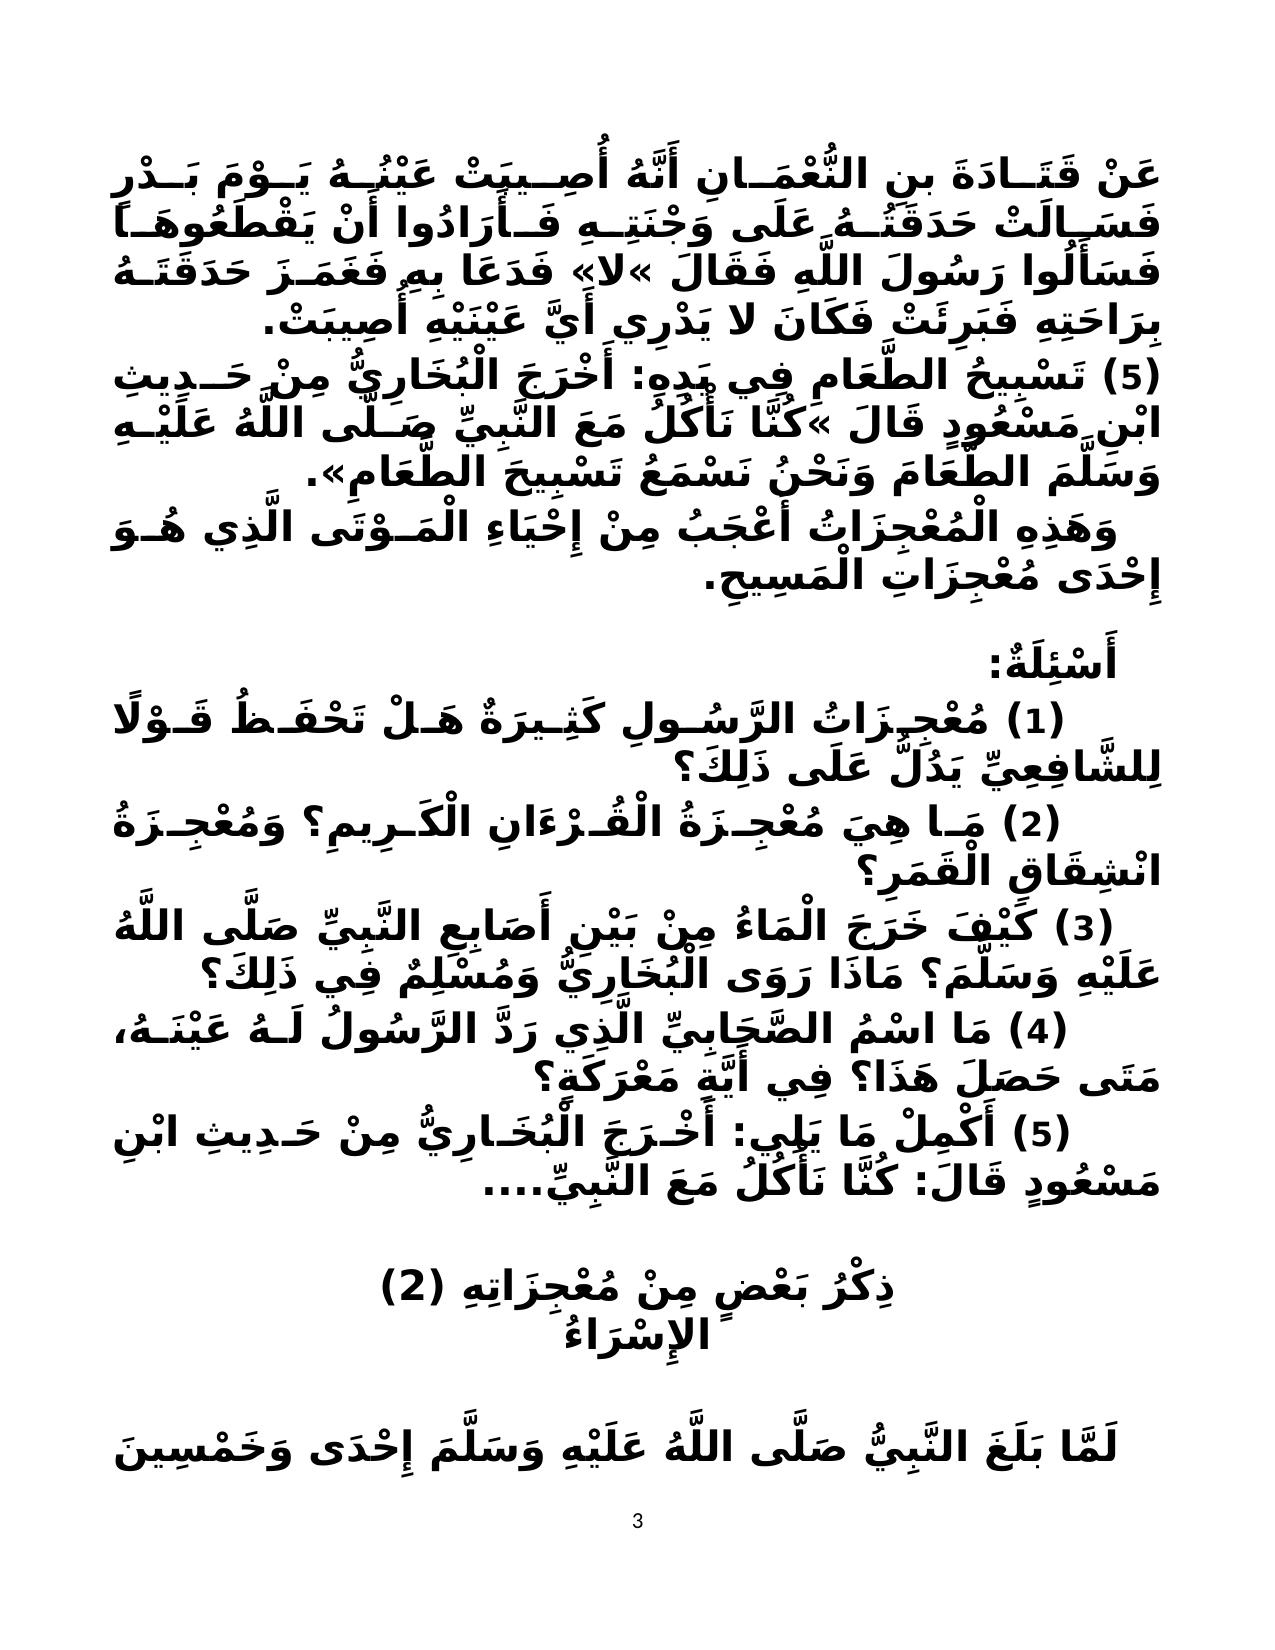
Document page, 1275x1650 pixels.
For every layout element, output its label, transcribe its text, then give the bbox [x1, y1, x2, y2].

text (4) مَا اسْمُ الصَّحَابِيِّ الَّذِي رَدَّ الرَّسُولُ لَهُ عَيْنَهُ، مَتَى حَصَلَ هَذَا؟ فِي أَيَّةِ مَعْرَكَةٍ؟ [112, 1005, 1162, 1102]
text (1) مُعْجِزَاتُ الرَّسُولِ كَثِيرَةٌ هَلْ تَحْفَظُ قَوْلًا لِلشَّافِعِيِّ يَدُلُّ عَلَى ذَلِكَ؟ [112, 695, 1162, 792]
text (2) مَا هِيَ مُعْجِزَةُ الْقُرْءَانِ الْكَرِيمِ؟ وَمُعْجِزَةُ انْشِقَاقِ الْقَمَرِ؟ [112, 798, 1162, 895]
text (5) تَسْبِيحُ الطَّعَامِ فِي يَدِهِ: أَخْرَجَ الْبُخَارِيُّ مِنْ حَدِيثِ ابْنِ مَسْعُودٍ قَالَ »كُنَّا نَأْكُلُ مَعَ النَّبِيِّ صَلَّى اللَّهُ عَلَيْهِ وَسَلَّمَ الطَّعَامَ وَنَحْنُ نَسْمَعُ تَسْبِيحَ الطَّعَامِ». [112, 350, 1162, 496]
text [112, 150, 1162, 344]
text (3) كَيْفَ خَرَجَ الْمَاءُ مِنْ بَيْنِ أَصَابِعِ النَّبِيِّ صَلَّى اللَّهُ عَلَيْهِ وَسَلَّمَ؟ مَاذَا رَوَى الْبُخَارِيُّ وَمُسْلِمٌ فِي ذَلِكَ؟ [112, 901, 1162, 998]
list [112, 1422, 1162, 1471]
list أَسْئِلَةٌ: [112, 640, 1162, 688]
text وَهَذِهِ الْمُعْجِزَاتُ أَعْجَبُ مِنْ إِحْيَاءِ الْمَوْتَى الَّذِي هُوَ إِحْدَى مُعْجِزَاتِ الْمَسِيحِ. [112, 502, 1162, 599]
list الإِسْرَاءُ [112, 1310, 1162, 1359]
text ذِكْرُ بَعْضٍ مِنْ مُعْجِزَاتِهِ (2) [112, 1262, 1162, 1310]
text (5) أَكْمِلْ مَا يَلِي: أَخْرَجَ الْبُخَارِيُّ مِنْ حَدِيثِ ابْنِ مَسْعُودٍ قَالَ: كُنَّا نَأْكُلُ مَعَ النَّبِيِّ.... [112, 1108, 1162, 1205]
